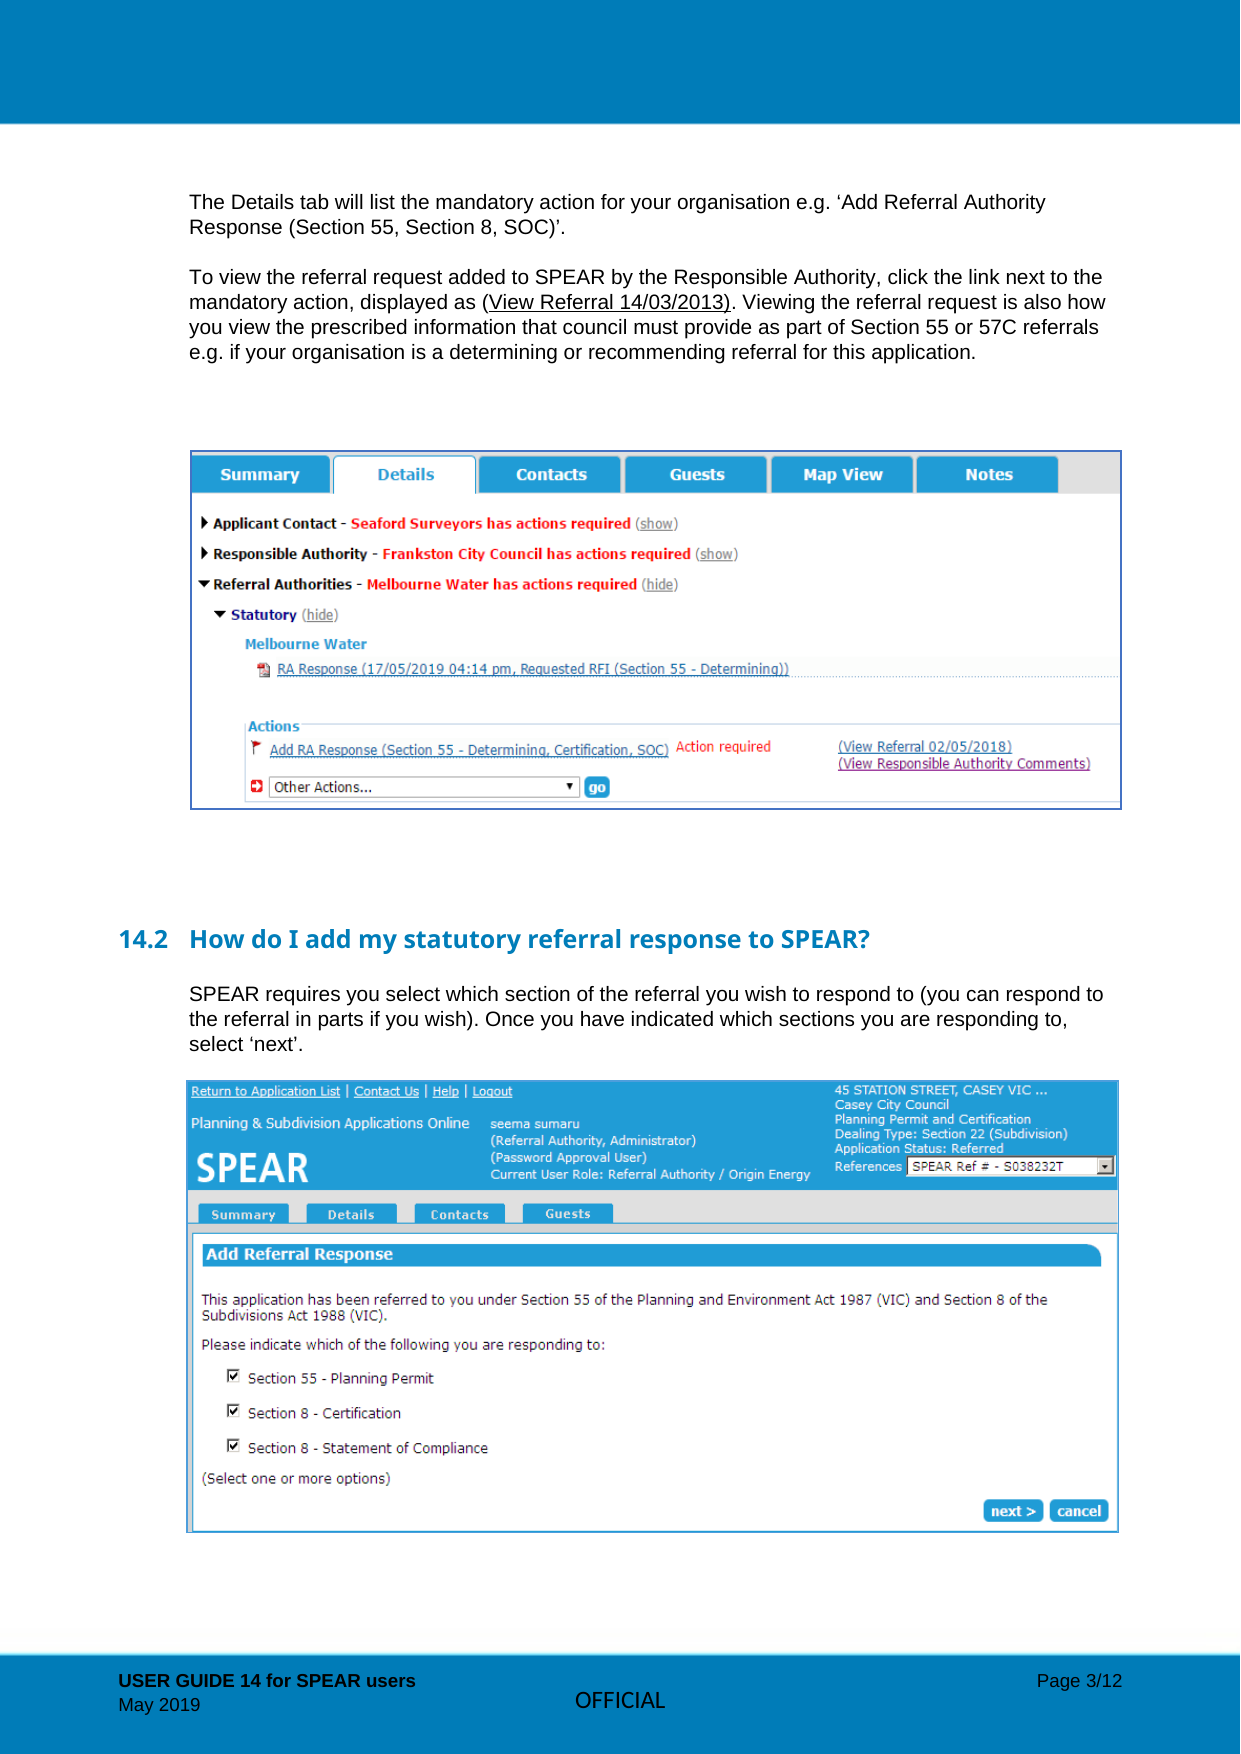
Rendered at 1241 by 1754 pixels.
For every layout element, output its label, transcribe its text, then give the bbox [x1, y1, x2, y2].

text SPEAR requires you select which section of the referral you wish to respond to (you can respond to the referral in parts if you wish). Once you have indicated which sections you are responding to, select ‘next’. [189, 981, 1122, 1081]
text To view the referral request added to SPEAR by the Responsible Authority, click the link next to the mandatory action, displayed as (View Referral 14/03/2013). Viewing the referral request is also how you view the prescribed information that council must provide as part of Section 55 or 57C referrals e.g. if your organisation is a determining or recommending referral for this application. [189, 264, 1122, 364]
subtitle 14.2 How do I add my statutory referral response to SPEAR? [118, 922, 1122, 956]
text The Details tab will list the mandatory action for your organisation e.g. ‘Add Referral Authority Response (Section 55, Section 8, SOC)’. [189, 189, 1122, 239]
picture [0, 124, 1240, 1655]
